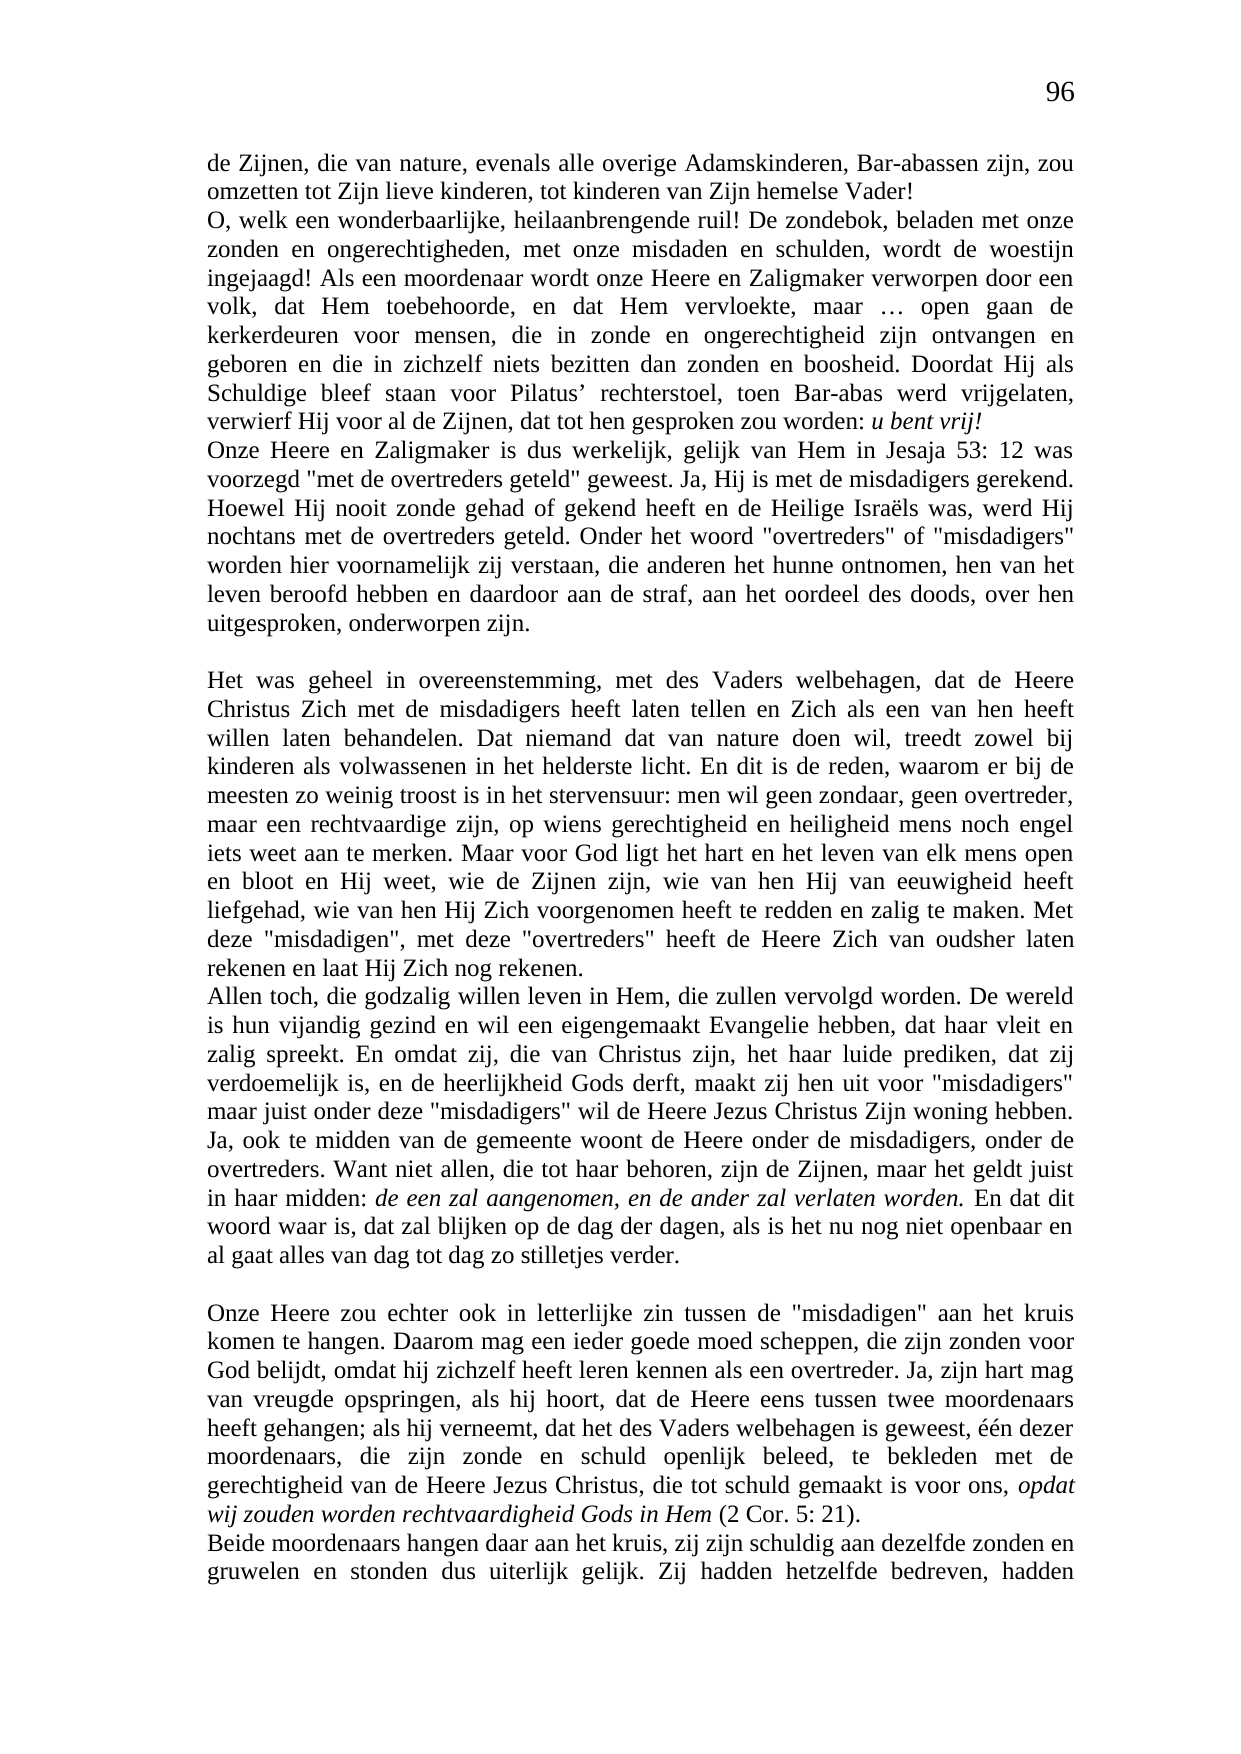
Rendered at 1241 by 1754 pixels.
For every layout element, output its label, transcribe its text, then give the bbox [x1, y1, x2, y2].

text Allen toch, die godzalig willen leven in Hem, die zullen vervolgd worden. De wereld is hun vijandig gezind en wil een eigengemaakt Evangelie hebben, dat haar vleit en zalig spreekt. En omdat zij, die van Christus zijn, het haar luide prediken, dat zij verdoemelijk is, en de heerlijkheid Gods derft, maakt zij hen uit voor "misdadigers" maar juist onder deze "misdadigers" wil de Heere Jezus Christus Zijn woning hebben. Ja, ook te midden van de gemeente woont de Heere onder de misdadigers, onder de overtreders. Want niet allen, die tot haar behoren, zijn de Zijnen, maar het geldt juist in haar midden: de een zal aangenomen, en de ander zal verlaten worden. En dat dit woord waar is, dat zal blijken op de dag der dagen, als is het nu nog niet openbaar en al gaat alles van dag tot dag zo stilletjes verder. [207, 981, 1075, 1269]
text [207, 1528, 1075, 1585]
text Onze Heere en Zaligmaker is dus werkelijk, gelijk van Hem in Jesaja 53: 12 was voorzegd "met de overtreders geteld" geweest. Ja, Hij is met de misdadigers gerekend. Hoewel Hij nooit zonde gehad of gekend heeft en de Heilige Israëls was, werd Hij nochtans met de overtreders geteld. Onder het woord "overtreders" of "misdadigers" worden hier voornamelijk zij verstaan, die anderen het hunne ontnomen, hen van het leven beroofd hebben en daardoor aan de straf, aan het oordeel des doods, over hen uitgesproken, onderworpen zijn. [207, 435, 1075, 636]
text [207, 148, 1075, 205]
text Onze Heere zou echter ook in letterlijke zin tussen de "misdadigen" aan het kruis komen te hangen. Daarom mag een ieder goede moed scheppen, die zijn zonden voor God belijdt, omdat hij zichzelf heeft leren kennen als een overtreder. Ja, zijn hart mag van vreugde opspringen, als hij hoort, dat de Heere eens tussen twee moordenaars heeft gehangen; als hij verneemt, dat het des Vaders welbehagen is geweest, één dezer moordenaars, die zijn zonde en schuld openlijk beleed, te bekleden met de gerechtigheid van de Heere Jezus Christus, die tot schuld gemaakt is voor ons, opdat wij zouden worden rechtvaardigheid Gods in Hem (2 Cor. 5: 21). [207, 1298, 1075, 1528]
text Het was geheel in overeenstemming, met des Vaders welbehagen, dat de Heere Christus Zich met de misdadigers heeft laten tellen en Zich als een van hen heeft willen laten behandelen. Dat niemand dat van nature doen wil, treedt zowel bij kinderen als volwassenen in het helderste licht. En dit is de reden, waarom er bij de meesten zo weinig troost is in het stervensuur: men wil geen zondaar, geen overtreder, maar een rechtvaardige zijn, op wiens gerechtigheid en heiligheid mens noch engel iets weet aan te merken. Maar voor God ligt het hart en het leven van elk mens open en bloot en Hij weet, wie de Zijnen zijn, wie van hen Hij van eeuwigheid heeft liefgehad, wie van hen Hij Zich voorgenomen heeft te redden en zalig te maken. Met deze "misdadigen", met deze "overtreders" heeft de Heere Zich van oudsher laten rekenen en laat Hij Zich nog rekenen. [207, 665, 1075, 981]
text O, welk een wonderbaarlijke, heilaanbrengende ruil! De zondebok, beladen met onze zonden en ongerechtigheden, met onze misdaden en schulden, wordt de woestijn ingejaagd! Als een moordenaar wordt onze Heere en Zaligmaker verworpen door een volk, dat Hem toebehoorde, en dat Hem vervloekte, maar … open gaan de kerkerdeuren voor mensen, die in zonde en ongerechtigheid zijn ontvangen en geboren en die in zichzelf niets bezitten dan zonden en boosheid. Doordat Hij als Schuldige bleef staan voor Pilatus’ rechterstoel, toen Bar-abas werd vrijgelaten, verwierf Hij voor al de Zijnen, dat tot hen gesproken zou worden: u bent vrij! [207, 205, 1075, 435]
